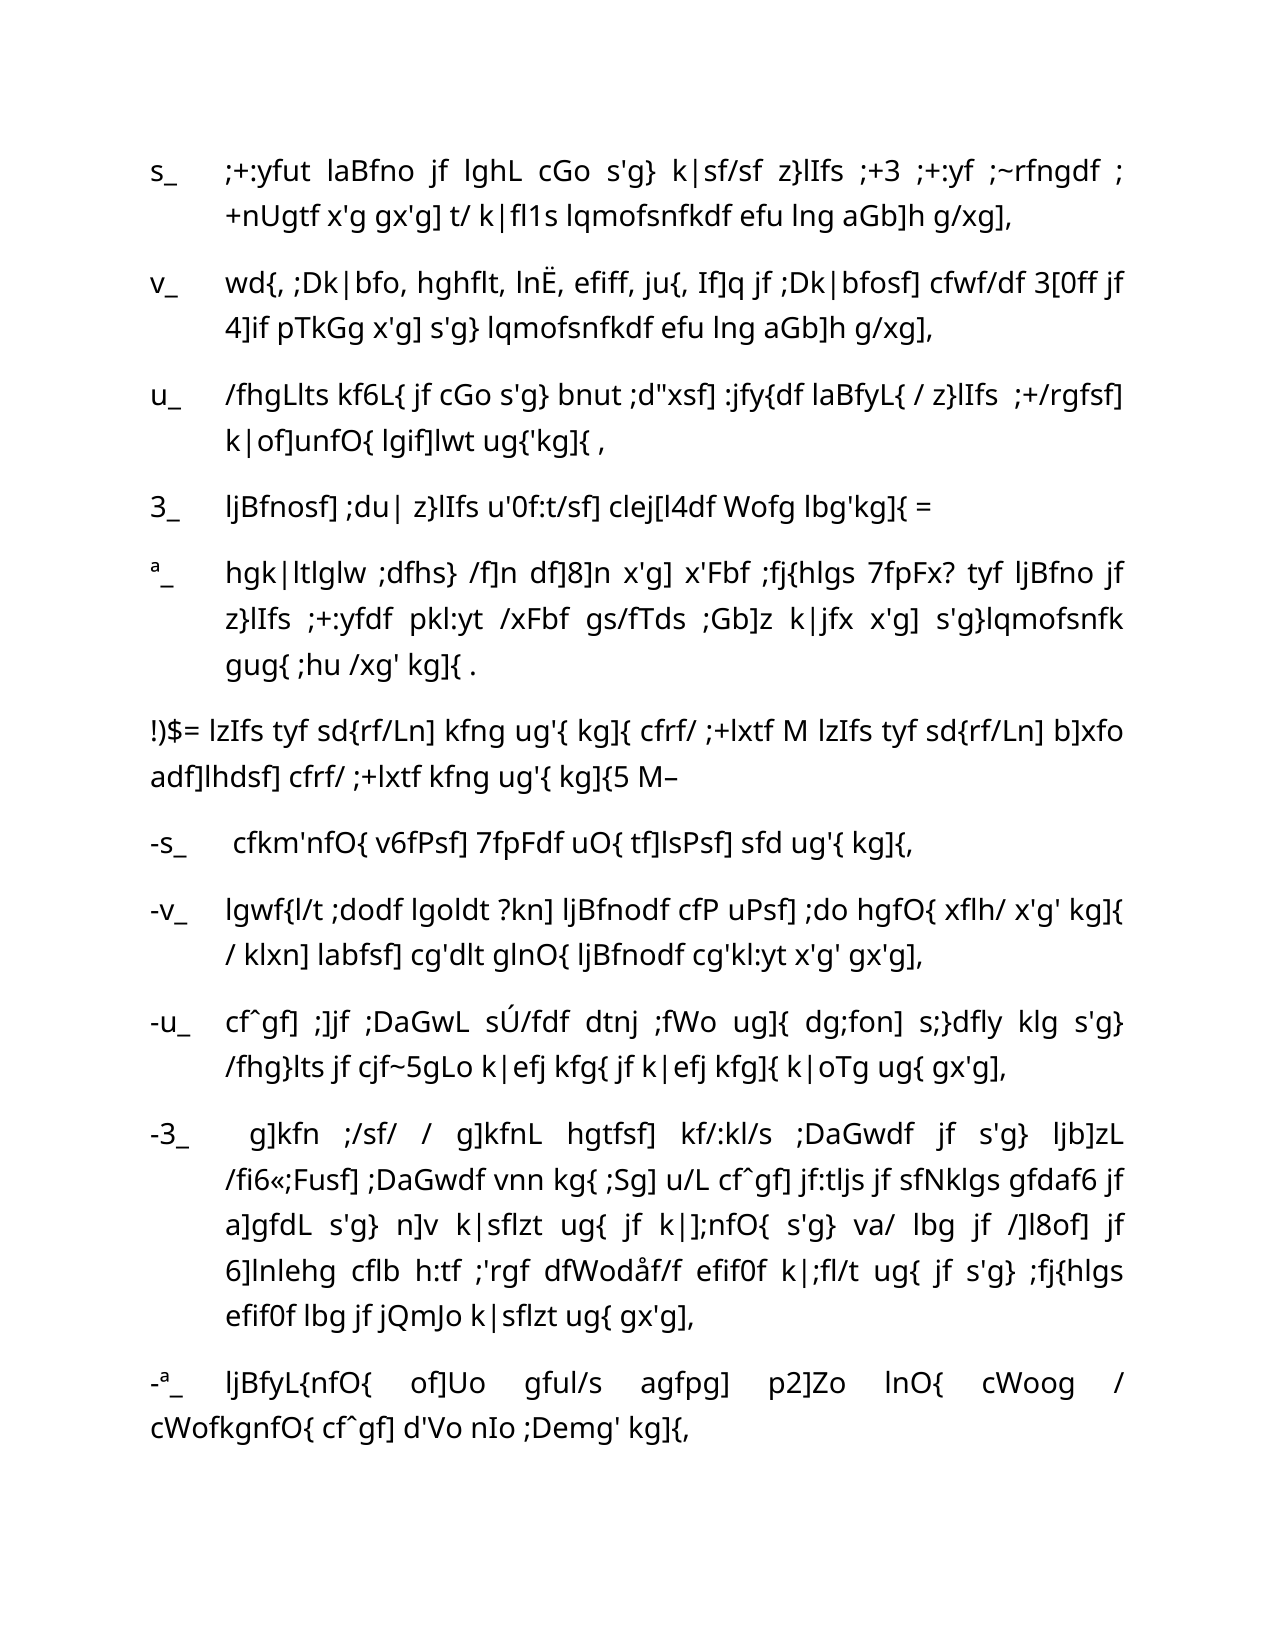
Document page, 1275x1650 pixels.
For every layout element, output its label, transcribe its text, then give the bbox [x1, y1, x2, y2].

text -s_ cfkm'nfO{ v6fPsf] 7fpFdf uO{ tf]lsPsf] sfd ug'{ kg]{, [150, 822, 1125, 862]
text u_ /fhgLlts kf6L{ jf cGo s'g} bnut ;d"xsf] :jfy{df laBfyL{ / z}lIfs ;+/rgfsf] k|of]unfO{ lgif]lwt ug{'kg]{ , [150, 374, 1125, 459]
text !)$= lzIfs tyf sd{rf/Ln] kfng ug'{ kg]{ cfrf/ ;+lxtf M lzIfs tyf sd{rf/Ln] b]xfo adf]lhdsf] cfrf/ ;+lxtf kfng ug'{ kg]{5 M– [150, 710, 1125, 796]
text v_ wd{, ;Dk|bfo, hghflt, lnË, efiff, ju{, If]q jf ;Dk|bfosf] cfwf/df 3[0ff jf 4]if pTkGg x'g] s'g} lqmofsnfkdf efu lng aGb]h g/xg], [150, 262, 1125, 347]
text -ª_ ljBfyL{nfO{ of]Uo gful/s agfpg] p2]Zo lnO{ cWoog / cWofkgnfO{ cfˆgf] d'Vo nIo ;Demg' kg]{, [150, 1362, 1125, 1447]
text -3_ g]kfn ;/sf/ / g]kfnL hgtfsf] kf/:kl/s ;DaGwdf jf s'g} ljb]zL /fi6«;Fusf] ;DaGwdf vnn kg{ ;Sg] u/L cfˆgf] jf:tljs jf sfNklgs gfdaf6 jf a]gfdL s'g} n]v k|sflzt ug{ jf k|];nfO{ s'g} va/ lbg jf /]l8of] jf 6]lnlehg cflb h:tf ;'rgf dfWodåf/f efif0f k|;fl/t ug{ jf s'g} ;fj{hlgs efif0f lbg jf jQmJo k|sflzt ug{ gx'g], [150, 1113, 1125, 1335]
text s_ ;+:yfut laBfno jf lghL cGo s'g} k|sf/sf z}lIfs ;+3 ;+:yf ;~rfngdf ;+nUgtf x'g gx'g] t/ k|fl1s lqmofsnfkdf efu lng aGb]h g/xg], [150, 150, 1125, 235]
text ª_ hgk|ltlglw ;dfhs} /f]n df]8]n x'g] x'Fbf ;fj{hlgs 7fpFx? tyf ljBfno jf z}lIfs ;+:yfdf pkl:yt /xFbf gs/fTds ;Gb]z k|jfx x'g] s'g}lqmofsnfk gug{ ;hu /xg' kg]{ . [150, 553, 1125, 684]
text -u_ cfˆgf] ;]jf ;DaGwL sÚ/fdf dtnj ;fWo ug]{ dg;fon] s;}dfly klg s'g} /fhg}lts jf cjf~5gLo k|efj kfg{ jf k|efj kfg]{ k|oTg ug{ gx'g], [150, 1001, 1125, 1086]
text 3_ ljBfnosf] ;du| z}lIfs u'0f:t/sf] clej[l4df Wofg lbg'kg]{ = [150, 486, 1125, 526]
text -v_ lgwf{l/t ;dodf lgoldt ?kn] ljBfnodf cfP uPsf] ;do hgfO{ xflh/ x'g' kg]{ / klxn] labfsf] cg'dlt glnO{ ljBfnodf cg'kl:yt x'g' gx'g], [150, 889, 1125, 974]
